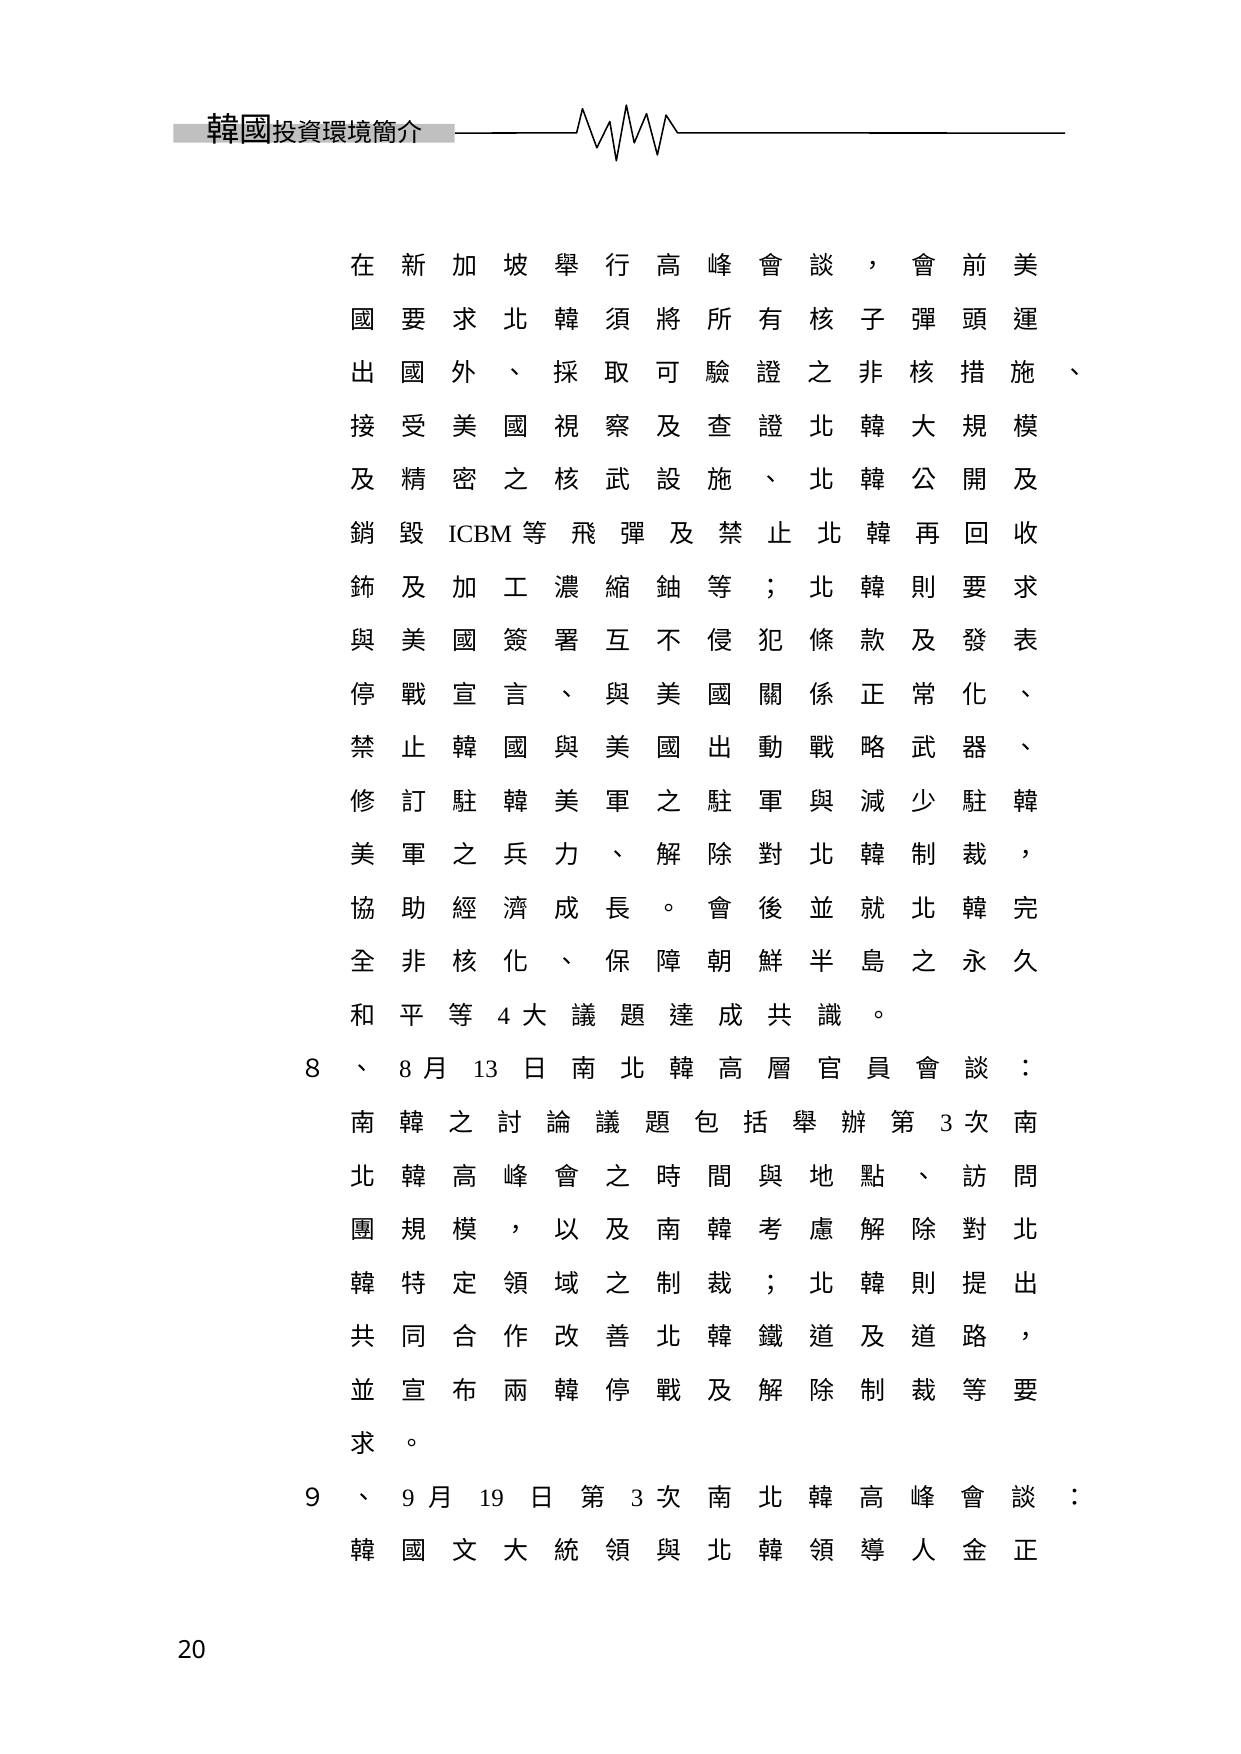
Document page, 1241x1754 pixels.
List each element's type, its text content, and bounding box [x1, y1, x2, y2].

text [276, 1469, 1063, 1576]
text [276, 237, 1063, 1040]
text ８、8月13日南北韓高層官員會談：南韓之討論議題包括舉辦第3次南北韓高峰會之時間與地點、訪問團規模，以及南韓考慮解除對北韓特定領域之制裁；北韓則提出共同合作改善北韓鐵道及道路，並宣布兩韓停戰及解除制裁等要求。 [276, 1040, 1063, 1469]
